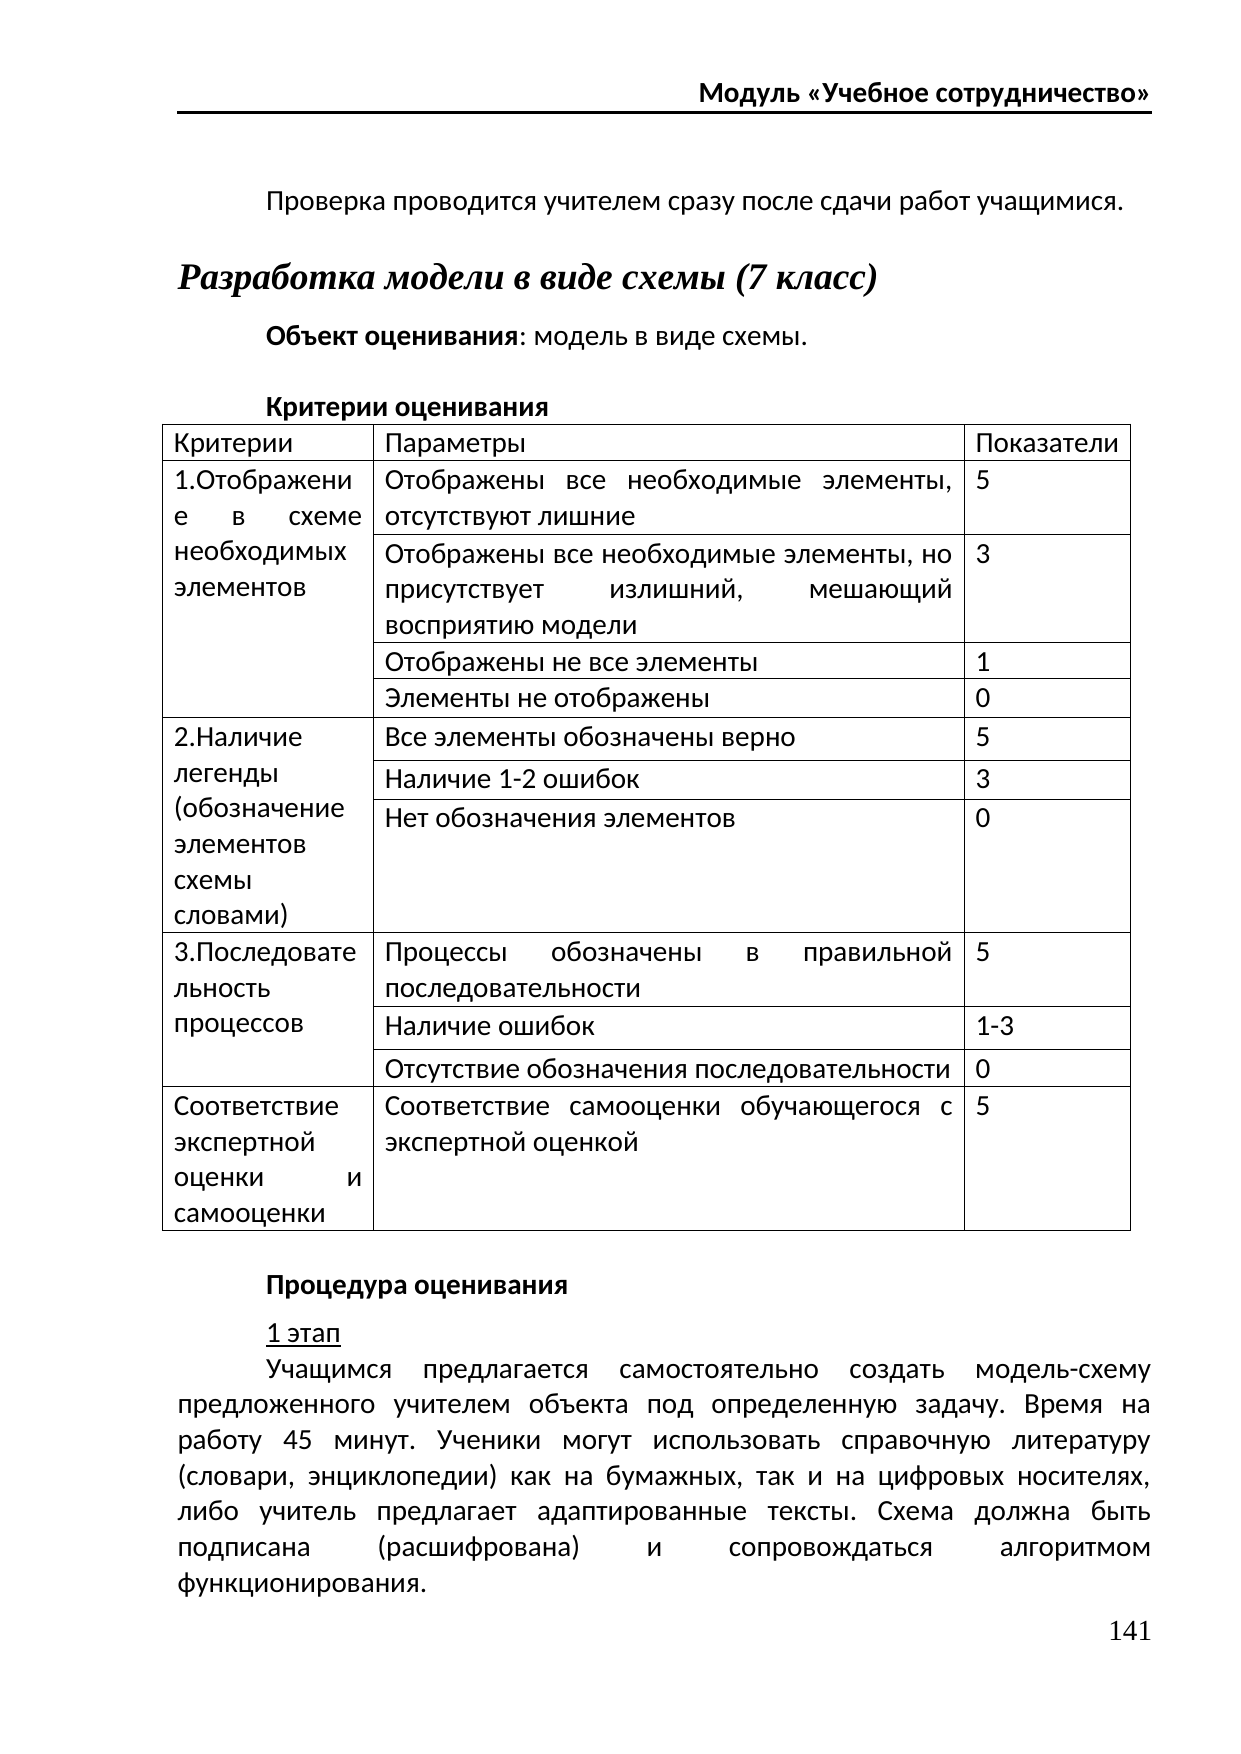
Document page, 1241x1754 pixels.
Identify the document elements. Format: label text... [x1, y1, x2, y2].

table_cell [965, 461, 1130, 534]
subtitle Разработка модели в виде схемы (7 класс) [177, 255, 1152, 298]
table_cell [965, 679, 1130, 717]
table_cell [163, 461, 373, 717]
text Объект оценивания: модель в виде схемы. [177, 317, 1152, 352]
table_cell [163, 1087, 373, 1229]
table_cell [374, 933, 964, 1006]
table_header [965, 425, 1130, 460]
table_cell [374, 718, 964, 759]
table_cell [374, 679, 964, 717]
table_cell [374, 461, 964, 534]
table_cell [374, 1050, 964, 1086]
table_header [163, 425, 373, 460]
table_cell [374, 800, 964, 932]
text Учащимся предлагается самостоятельно создать модель-схему предложенного учителем объекта под определенную задачу. Время на работу 45 минут. Ученики могут использовать справочную литературу (словари, энциклопедии) как на бумажных, так и на цифровых носителях, либо учитель предлагает адаптированные тексты. Схема должна быть подписана (расшифрована) и сопровождаться алгоритмом функционирования. [177, 1350, 1152, 1599]
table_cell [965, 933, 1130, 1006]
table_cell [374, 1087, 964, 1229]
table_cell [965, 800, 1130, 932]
text Процедура оценивания [177, 1266, 1152, 1302]
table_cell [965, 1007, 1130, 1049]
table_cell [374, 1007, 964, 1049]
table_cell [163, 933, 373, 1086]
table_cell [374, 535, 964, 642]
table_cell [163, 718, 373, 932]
text Критерии оценивания [177, 388, 1152, 423]
text 1 этап [177, 1314, 1152, 1350]
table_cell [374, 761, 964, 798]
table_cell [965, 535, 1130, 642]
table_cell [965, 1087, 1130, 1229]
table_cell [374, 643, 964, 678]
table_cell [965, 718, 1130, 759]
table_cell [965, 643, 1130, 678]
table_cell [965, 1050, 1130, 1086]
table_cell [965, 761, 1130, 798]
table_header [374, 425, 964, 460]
text Проверка проводится учителем сразу после сдачи работ учащимися. [177, 182, 1152, 217]
